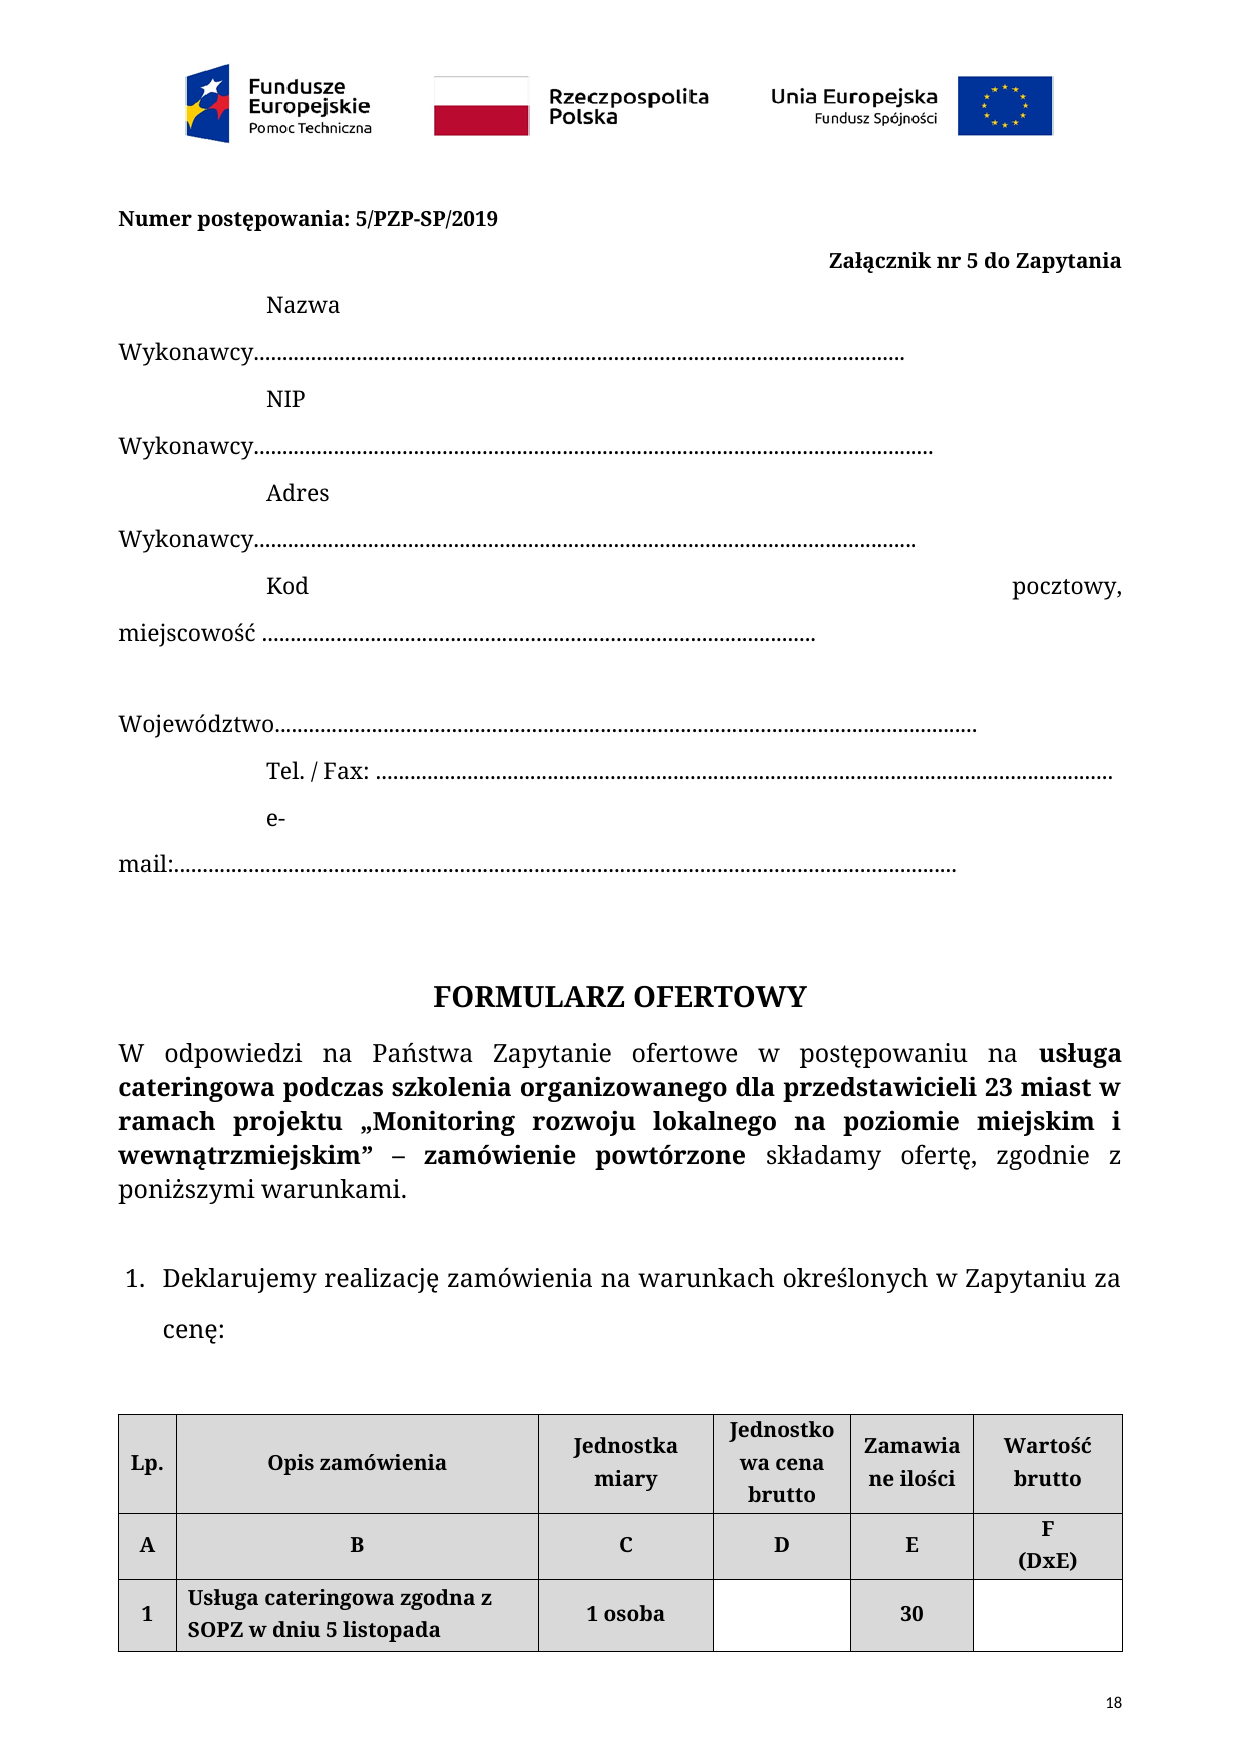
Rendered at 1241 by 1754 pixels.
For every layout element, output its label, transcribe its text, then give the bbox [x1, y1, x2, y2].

table_cell C [539, 1514, 713, 1579]
text Kod pocztowy, miejscowość ................................................................................................. [118, 570, 1122, 648]
table_cell D [714, 1514, 850, 1579]
table_header Wartość brutto [974, 1415, 1122, 1513]
text FORMULARZ OFERTOWY [118, 976, 1122, 1016]
table_header Jednostka miary [539, 1415, 713, 1513]
table_header Lp. [119, 1415, 176, 1513]
text e-mail:......................................................................................................................................... [118, 801, 1122, 879]
table_cell A [119, 1514, 176, 1579]
text W odpowiedzi na Państwa Zapytanie ofertowe w postępowaniu na usługa cateringowa podczas szkolenia organizowanego dla przedstawicieli 23 miast w ramach projektu „Monitoring rozwoju lokalnego na poziomie miejskim i wewnątrzmiejskim” – zamówienie powtórzone składamy ofertę, zgodnie z poniższymi warunkami. [118, 1035, 1122, 1206]
table_cell [714, 1580, 850, 1651]
text Adres Wykonawcy.................................................................................................................... [118, 477, 1122, 555]
table_cell 1 [119, 1580, 176, 1651]
table_cell 30 [851, 1580, 973, 1651]
table_cell E [851, 1514, 973, 1579]
text Województwo........................................................................................................................... [118, 664, 1122, 739]
text Numer postępowania: 5/PZP-SP/2019 [118, 204, 1122, 232]
table_cell F (DxE) [974, 1514, 1122, 1579]
table_cell B [177, 1514, 538, 1579]
picture [167, 44, 1074, 162]
table_cell [974, 1580, 1122, 1651]
text Załącznik nr 5 do Zapytania [118, 246, 1122, 275]
table_header Zamawiane ilości [851, 1415, 973, 1513]
table_cell Usługa cateringowa zgodna z SOPZ w dniu 5 listopada [177, 1580, 538, 1651]
table_cell 1 osoba [539, 1580, 713, 1651]
table_header Opis zamówienia [177, 1415, 538, 1513]
text NIP Wykonawcy....................................................................................................................... [118, 383, 1122, 461]
list Deklarujemy realizację zamówienia na warunkach określonych w Zapytaniu za cenę: [125, 1261, 1122, 1346]
table_header Jednostkowa cena brutto [714, 1415, 850, 1513]
text Tel. / Fax: ................................................................................................................................. [118, 754, 1122, 786]
text Nazwa Wykonawcy.................................................................................................................. [118, 289, 1122, 367]
